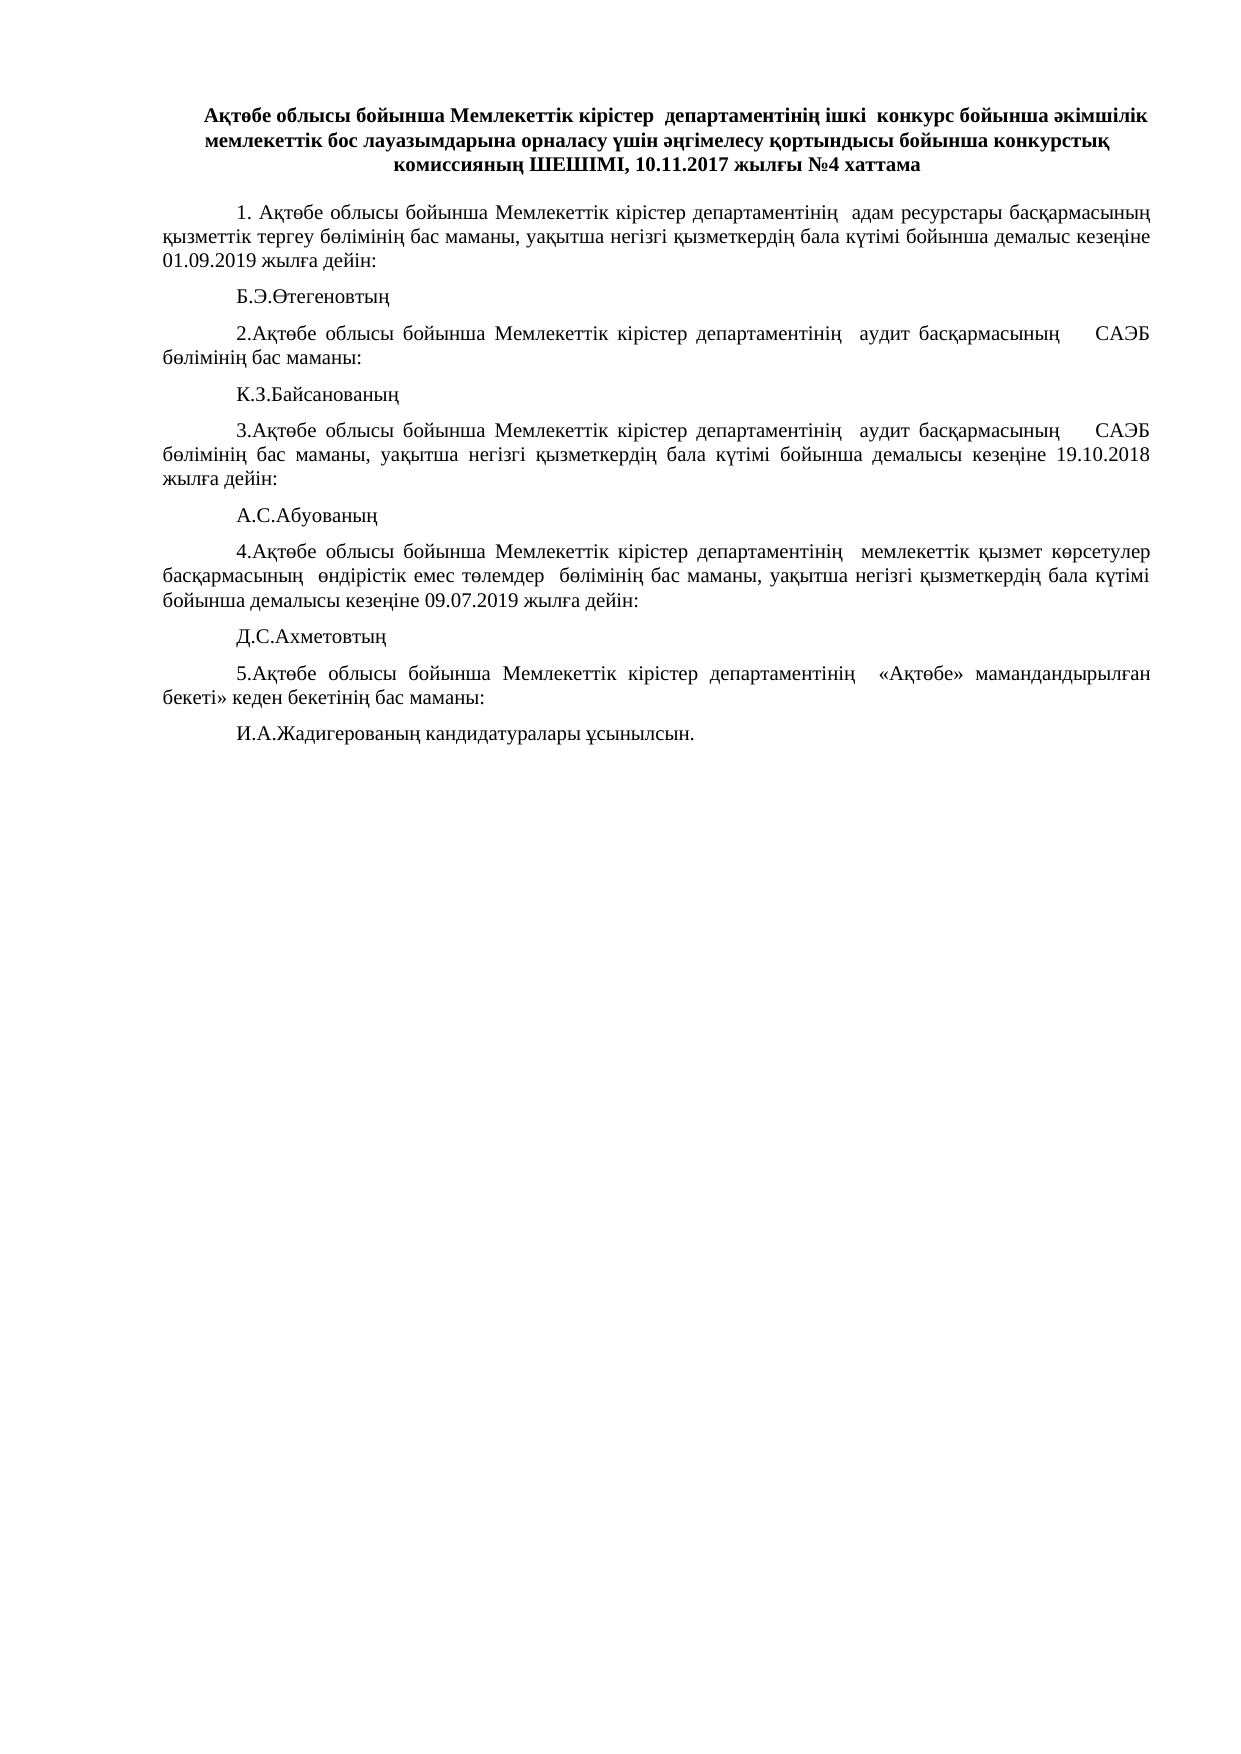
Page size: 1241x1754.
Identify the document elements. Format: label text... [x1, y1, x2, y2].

text 2.Ақтөбе облысы бойынша Мемлекеттік кірістер департаментінің аудит басқармасының САЭБ бөлімінің бас маманы: [162, 321, 1152, 369]
text Ақтөбе облысы бойынша Мемлекеттік кірістер департаментінің ішкі конкурс бойынша әкімшілік мемлекеттік бос лауазымдарына орналасу үшін әңгімелесу қортындысы бойынша конкурстық комиссияның ШЕШІМІ, 10.11.2017 жылғы №4 хаттама [162, 103, 1152, 176]
text 1. Ақтөбе облысы бойынша Мемлекеттік кірістер департаментінің адам ресурстары басқармасының қызметтік тергеу бөлімінің бас маманы, уақытша негізгі қызметкердің бала күтімі бойынша демалыс кезеңіне 01.09.2019 жылға дейін: [162, 200, 1152, 272]
text Б.Э.Өтегеновтың [162, 284, 1152, 308]
text 4.Ақтөбе облысы бойынша Мемлекеттік кірістер департаментінің мемлекеттік қызмет көрсетулер басқармасының өндірістік емес төлемдер бөлімінің бас маманы, уақытша негізгі қызметкердің бала күтімі бойынша демалысы кезеңіне 09.07.2019 жылға дейін: [162, 539, 1152, 612]
text 5.Ақтөбе облысы бойынша Мемлекеттік кірістер департаментінің «Ақтөбе» мамандандырылған бекеті» кеден бекетінің бас маманы: [162, 661, 1152, 709]
text Д.С.Ахметовтың [162, 624, 1152, 648]
text И.А.Жадигерованың кандидатуралары ұсынылсын. [162, 721, 1152, 745]
text А.С.Абуованың [162, 503, 1152, 527]
text 3.Ақтөбе облысы бойынша Мемлекеттік кірістер департаментінің аудит басқармасының САЭБ бөлімінің бас маманы, уақытша негізгі қызметкердің бала күтімі бойынша демалысы кезеңіне 19.10.2018 жылға дейін: [162, 418, 1152, 490]
text К.З.Байсанованың [162, 382, 1152, 406]
